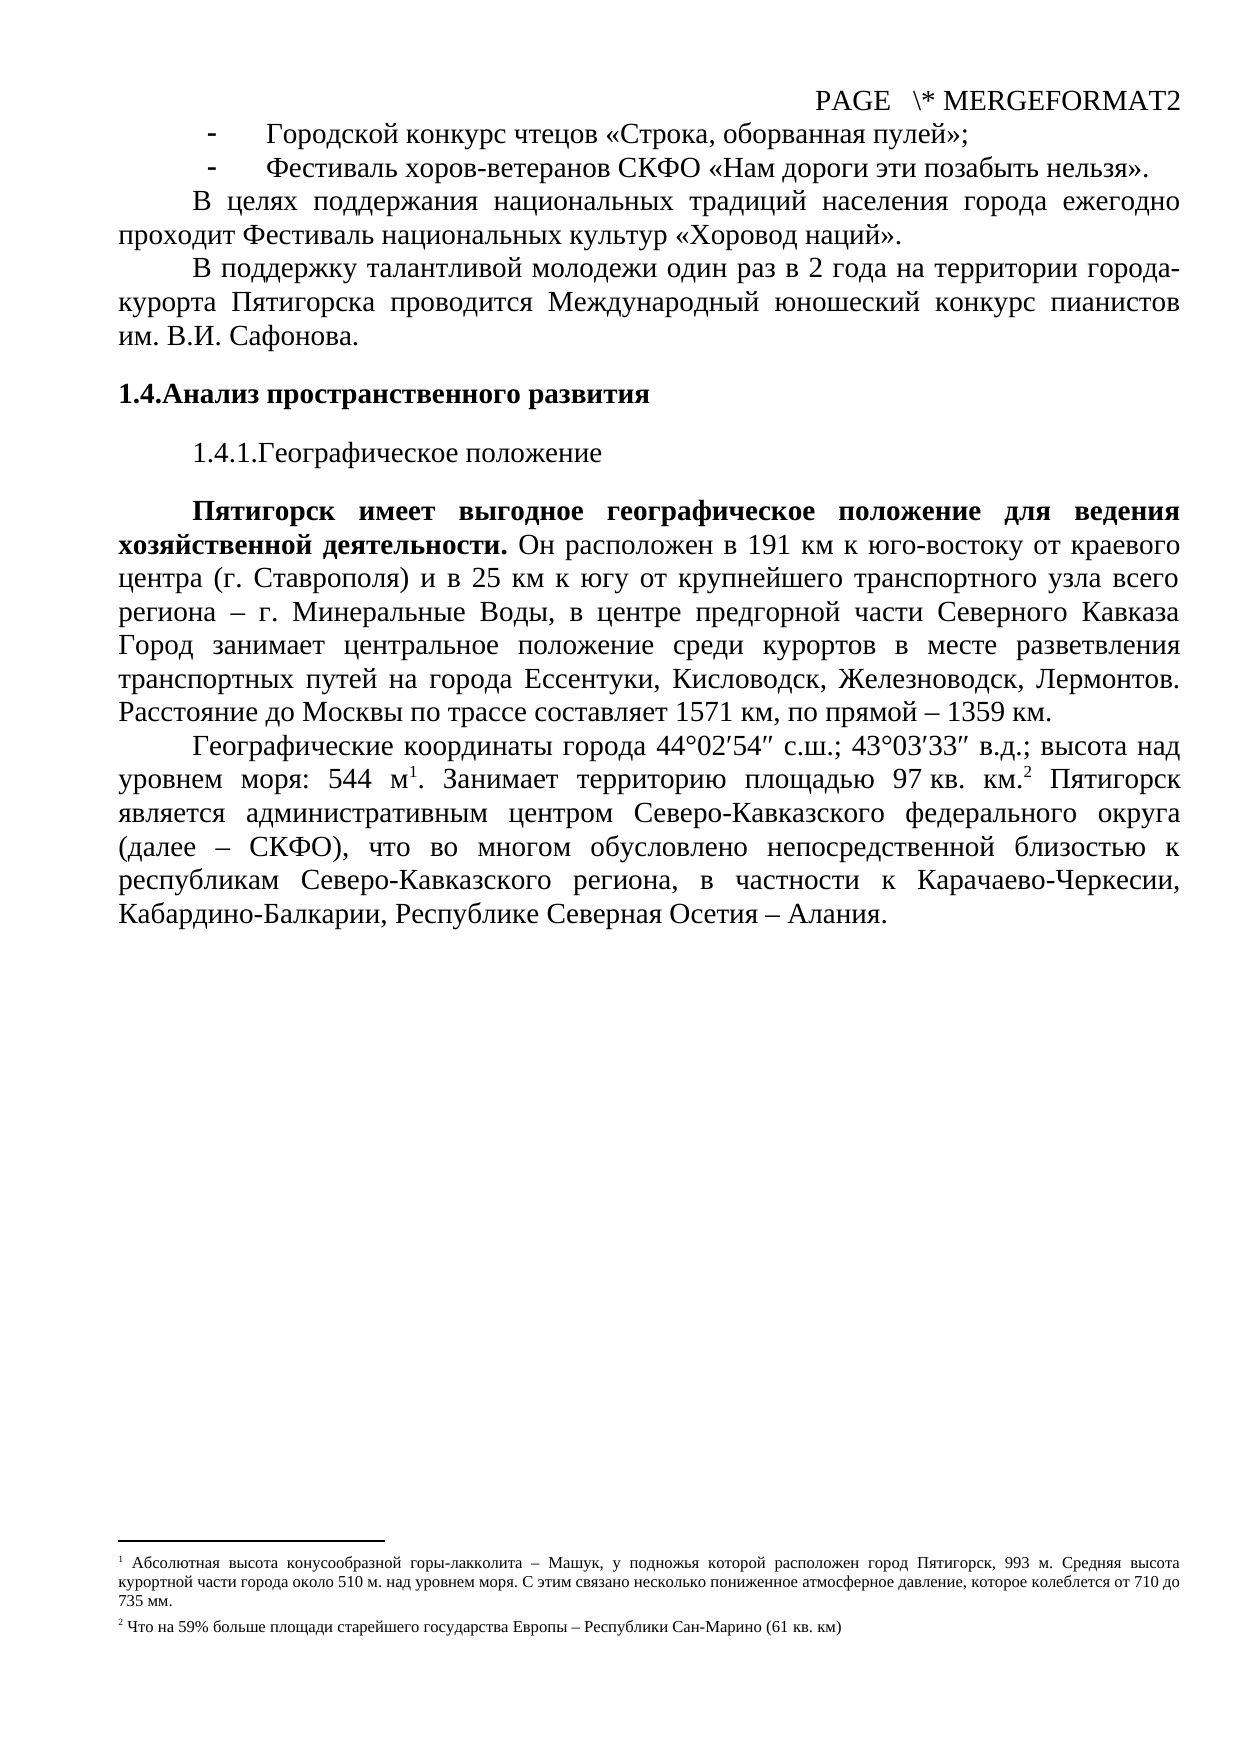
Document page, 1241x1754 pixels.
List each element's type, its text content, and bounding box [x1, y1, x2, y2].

subtitle 1.4.1.Географическое положение [118, 435, 1181, 468]
text В поддержку талантливой молодежи один раз в 2 года на территории города-курорта Пятигорска проводится Международный юношеский конкурс пианистов им. В.И. Сафонова. [118, 251, 1181, 351]
text В целях поддержания национальных традиций населения города ежегодно проходит Фестиваль национальных культур «Хоровод наций». [118, 183, 1181, 251]
list Городской конкурс чтецов «Строка, оборванная пулей»; [118, 116, 1181, 150]
text Географические координаты города 44°02′54″ с.ш.; 43°03′33″ в.д.; высота над уровнем моря: 544 м. Занимает территорию площадью 97 кв. км. Пятигорск является административным центром Северо-Кавказского федерального округа (далее – СКФО), что во многом обусловлено непосредственной близостью к республикам Северо-Кавказского региона, в частности к Карачаево-Черкесии, Кабардино-Балкарии, Республике Северная Осетия – Алания. [118, 728, 1181, 929]
text Пятигорск имеет выгодное географическое положение для ведения хозяйственной деятельности. Он расположен в 191 км к юго-востоку от краевого центра (г. Ставрополя) и в 25 км к югу от крупнейшего транспортного узла всего региона – г. Минеральные Воды, в центре предгорной части Северного Кавказа Город занимает центральное положение среди курортов в месте разветвления транспортных путей на города Ессентуки, Кисловодск, Железноводск, Лермонтов. Расстояние до Москвы по трассе составляет 1571 км, по прямой – 1359 км. [118, 493, 1181, 728]
list Фестиваль хоров-ветеранов СКФО «Нам дороги эти позабыть нельзя». [118, 150, 1181, 183]
subtitle 1.4.Анализ пространственного развития [118, 376, 1181, 410]
